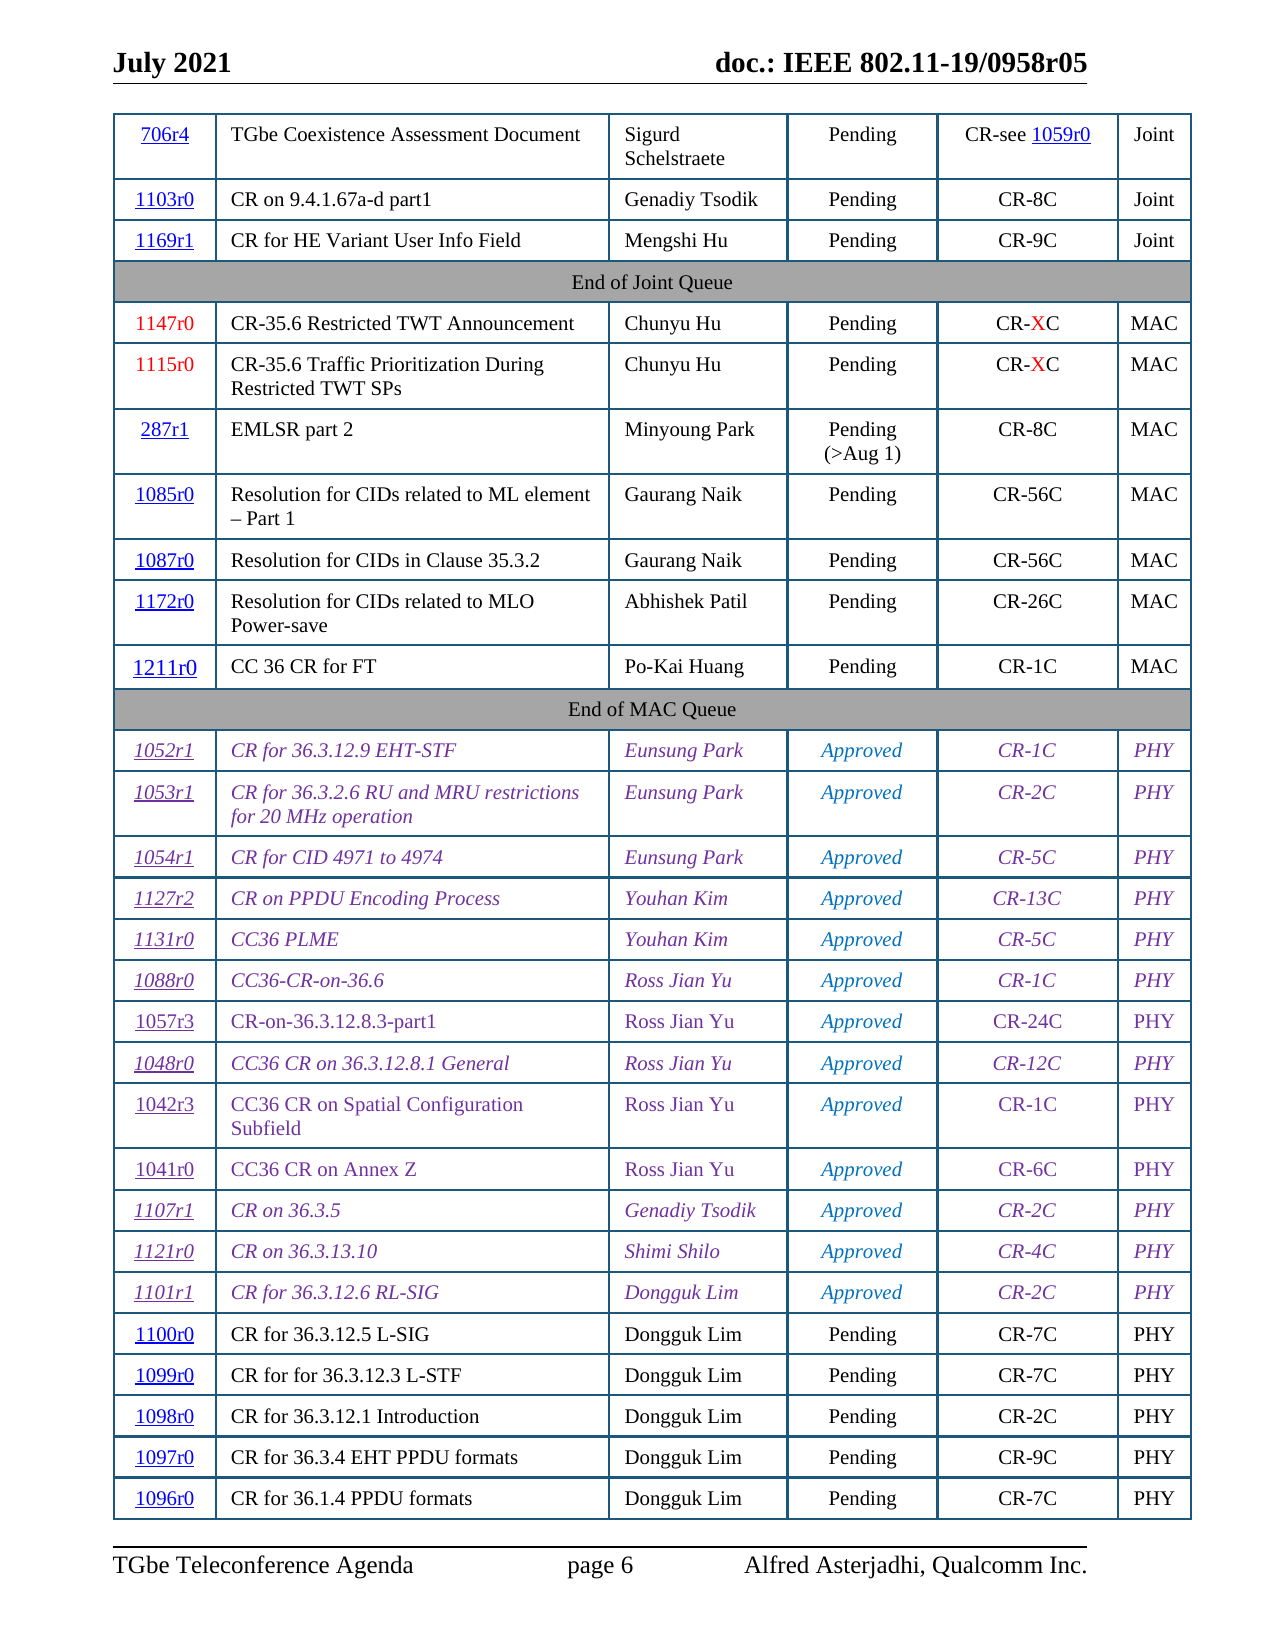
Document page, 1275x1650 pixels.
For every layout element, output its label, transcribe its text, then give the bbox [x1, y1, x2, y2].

table_cell Resolution for CIDs related to ML element – Part 1 [217, 475, 608, 538]
table_cell CR for 36.3.2.6 RU and MRU restrictions for 20 MHz operation [217, 772, 608, 835]
table_cell PHY [1119, 1149, 1190, 1188]
table_cell CR on 9.4.1.67a-d part1 [217, 180, 608, 219]
table_cell PHY [1119, 879, 1190, 917]
table_cell 1099r0 [115, 1355, 215, 1394]
table_cell CR-6C [939, 1149, 1117, 1188]
table_cell 1211r0 [115, 646, 215, 688]
table_cell Pending [789, 1355, 936, 1394]
table_cell 1115r0 [115, 344, 215, 407]
table_cell Pending [789, 1314, 936, 1353]
table_cell Pending [789, 303, 936, 342]
table_cell CR for CID 4971 to 4974 [217, 837, 608, 876]
table_cell Approved [789, 1084, 936, 1147]
table_cell 706r4 [115, 115, 215, 178]
table_cell Ross Jian Yu [610, 1002, 786, 1041]
table_cell Approved [789, 961, 936, 1000]
table_cell PHY [1119, 1191, 1190, 1229]
table_cell 1042r3 [115, 1084, 215, 1147]
table_cell CR-XC [939, 303, 1117, 342]
table_cell 1088r0 [115, 961, 215, 1000]
table_cell 1097r0 [115, 1438, 215, 1476]
table_cell CR-5C [939, 837, 1117, 876]
table_cell TGbe Coexistence Assessment Document [217, 115, 608, 178]
table_cell 1087r0 [115, 540, 215, 579]
table_cell CR-12C [939, 1043, 1117, 1082]
table_cell 1085r0 [115, 475, 215, 538]
table_cell Ross Jian Yu [610, 1149, 786, 1188]
table_cell CR-see 1059r0 [939, 115, 1117, 178]
table_cell 1101r1 [115, 1273, 215, 1312]
table_cell 1107r1 [115, 1191, 215, 1229]
table_cell PHY [1119, 920, 1190, 959]
table_cell CC36 PLME [217, 920, 608, 959]
table_cell Shimi Shilo [610, 1232, 786, 1271]
table_cell 1100r0 [115, 1314, 215, 1353]
table_cell Eunsung Park [610, 772, 786, 835]
table_cell MAC [1119, 344, 1190, 407]
table_cell 1041r0 [115, 1149, 215, 1188]
table_cell CR for 36.1.4 PPDU formats [217, 1479, 608, 1518]
table_cell CR-on-36.3.12.8.3-part1 [217, 1002, 608, 1041]
table_cell 287r1 [115, 410, 215, 473]
table_cell PHY [1119, 1314, 1190, 1353]
table_cell CR-13C [939, 879, 1117, 917]
table_cell Eunsung Park [610, 731, 786, 770]
table_cell PHY [1119, 837, 1190, 876]
table_cell Mengshi Hu [610, 221, 786, 260]
table_cell MAC [1119, 646, 1190, 688]
table_cell Joint [1119, 115, 1190, 178]
table_cell Po-Kai Huang [610, 646, 786, 688]
table_cell CC36 CR on 36.3.12.8.1 General [217, 1043, 608, 1082]
table_cell 1054r1 [115, 837, 215, 876]
table_cell PHY [1119, 772, 1190, 835]
table_cell PHY [1119, 1002, 1190, 1041]
table_cell Pending (>Aug 1) [789, 410, 936, 473]
table_cell PHY [1119, 1043, 1190, 1082]
table_cell 1053r1 [115, 772, 215, 835]
table_cell PHY [1119, 731, 1190, 770]
table_cell 1121r0 [115, 1232, 215, 1271]
table_cell Approved [789, 1273, 936, 1312]
table_cell CR-7C [939, 1314, 1117, 1353]
table_cell CR-1C [939, 961, 1117, 1000]
table_cell CR for 36.3.12.9 EHT-STF [217, 731, 608, 770]
table_cell Pending [789, 115, 936, 178]
table_cell 1169r1 [115, 221, 215, 260]
table_cell Dongguk Lim [610, 1479, 786, 1518]
table_cell PHY [1119, 1479, 1190, 1518]
table_cell Ross Jian Yu [610, 1084, 786, 1147]
table_cell Sigurd Schelstraete [610, 115, 786, 178]
table_cell Gaurang Naik [610, 540, 786, 579]
table_cell CR-8C [939, 410, 1117, 473]
table_cell PHY [1119, 1396, 1190, 1435]
table_cell CR-2C [939, 1273, 1117, 1312]
table_cell Pending [789, 1438, 936, 1476]
table_cell CR-2C [939, 1396, 1117, 1435]
table_cell CR on 36.3.5 [217, 1191, 608, 1229]
table_cell Pending [789, 180, 936, 219]
table_cell End of MAC Queue [115, 690, 1190, 729]
table_cell Gaurang Naik [610, 475, 786, 538]
table_cell CR for HE Variant User Info Field [217, 221, 608, 260]
table_cell CC36-CR-on-36.6 [217, 961, 608, 1000]
table_cell CR-4C [939, 1232, 1117, 1271]
table_cell CR for 36.3.12.5 L-SIG [217, 1314, 608, 1353]
table_cell CC 36 CR for FT [217, 646, 608, 688]
table_cell End of Joint Queue [115, 262, 1190, 301]
table_cell Minyoung Park [610, 410, 786, 473]
table_cell 1048r0 [115, 1043, 215, 1082]
table_cell CR-8C [939, 180, 1117, 219]
table_cell 1052r1 [115, 731, 215, 770]
table_cell Ross Jian Yu [610, 961, 786, 1000]
table_cell MAC [1119, 475, 1190, 538]
table_cell CR-1C [939, 1084, 1117, 1147]
table_cell Resolution for CIDs related to MLO Power-save [217, 581, 608, 644]
table_cell 1131r0 [115, 920, 215, 959]
table_cell CR-35.6 Restricted TWT Announcement [217, 303, 608, 342]
table_cell CR-7C [939, 1479, 1117, 1518]
table_cell Chunyu Hu [610, 344, 786, 407]
table_cell CR on 36.3.13.10 [217, 1232, 608, 1271]
table_cell CR for 36.3.12.1 Introduction [217, 1396, 608, 1435]
table_cell Pending [789, 540, 936, 579]
table_cell Resolution for CIDs in Clause 35.3.2 [217, 540, 608, 579]
table_cell CR-XC [939, 344, 1117, 407]
table_cell PHY [1119, 1438, 1190, 1476]
table_cell Dongguk Lim [610, 1273, 786, 1312]
table_cell CR-1C [939, 646, 1117, 688]
table_cell PHY [1119, 961, 1190, 1000]
table_cell Genadiy Tsodik [610, 180, 786, 219]
table_cell CR for for 36.3.12.3 L-STF [217, 1355, 608, 1394]
table_cell 1172r0 [115, 581, 215, 644]
table_cell Approved [789, 1191, 936, 1229]
table_cell EMLSR part 2 [217, 410, 608, 473]
table_cell 1127r2 [115, 879, 215, 917]
table_cell Approved [789, 920, 936, 959]
table_cell Approved [789, 1232, 936, 1271]
table_cell MAC [1119, 410, 1190, 473]
table_cell CR-2C [939, 772, 1117, 835]
table_cell PHY [1119, 1084, 1190, 1147]
table_cell Chunyu Hu [610, 303, 786, 342]
table_cell Joint [1119, 221, 1190, 260]
table_cell Approved [789, 731, 936, 770]
table_cell CC36 CR on Annex Z [217, 1149, 608, 1188]
table_cell MAC [1119, 540, 1190, 579]
table_cell Pending [789, 1396, 936, 1435]
table_cell CR-5C [939, 920, 1117, 959]
table_cell Pending [789, 1479, 936, 1518]
table_cell Dongguk Lim [610, 1355, 786, 1394]
table_cell 1096r0 [115, 1479, 215, 1518]
table_cell CC36 CR on Spatial Configuration Subfield [217, 1084, 608, 1147]
table_cell Joint [1119, 180, 1190, 219]
table_cell Dongguk Lim [610, 1396, 786, 1435]
table_cell MAC [1119, 303, 1190, 342]
table_cell CR-9C [939, 221, 1117, 260]
table_cell Genadiy Tsodik [610, 1191, 786, 1229]
table_cell Approved [789, 1149, 936, 1188]
table_cell MAC [1119, 581, 1190, 644]
table_cell 1103r0 [115, 180, 215, 219]
table_cell CR-2C [939, 1191, 1117, 1229]
table_cell Youhan Kim [610, 920, 786, 959]
table_cell CR-56C [939, 540, 1117, 579]
table_cell CR-56C [939, 475, 1117, 538]
table_cell Approved [789, 879, 936, 917]
table_cell Ross Jian Yu [610, 1043, 786, 1082]
table_cell Pending [789, 581, 936, 644]
table_cell CR-1C [939, 731, 1117, 770]
table_cell Youhan Kim [610, 879, 786, 917]
table_cell Pending [789, 646, 936, 688]
table_cell 1098r0 [115, 1396, 215, 1435]
table_cell PHY [1119, 1273, 1190, 1312]
table_cell PHY [1119, 1355, 1190, 1394]
table_cell CR-24C [939, 1002, 1117, 1041]
table_cell Approved [789, 1002, 936, 1041]
table_cell Pending [789, 344, 936, 407]
table_cell Dongguk Lim [610, 1438, 786, 1476]
table_cell Pending [789, 221, 936, 260]
table_cell CR-35.6 Traffic Prioritization During Restricted TWT SPs [217, 344, 608, 407]
table_cell CR-9C [939, 1438, 1117, 1476]
table_cell Approved [789, 1043, 936, 1082]
table_cell Dongguk Lim [610, 1314, 786, 1353]
table_cell CR for 36.3.4 EHT PPDU formats [217, 1438, 608, 1476]
table_cell Approved [789, 772, 936, 835]
table_cell PHY [1119, 1232, 1190, 1271]
table_cell CR on PPDU Encoding Process [217, 879, 608, 917]
table_cell 1057r3 [115, 1002, 215, 1041]
table_cell 1147r0 [115, 303, 215, 342]
table_cell Pending [789, 475, 936, 538]
table_cell CR for 36.3.12.6 RL-SIG [217, 1273, 608, 1312]
table_cell CR-7C [939, 1355, 1117, 1394]
table_cell Abhishek Patil [610, 581, 786, 644]
table_cell CR-26C [939, 581, 1117, 644]
table_cell Approved [789, 837, 936, 876]
table_cell Eunsung Park [610, 837, 786, 876]
